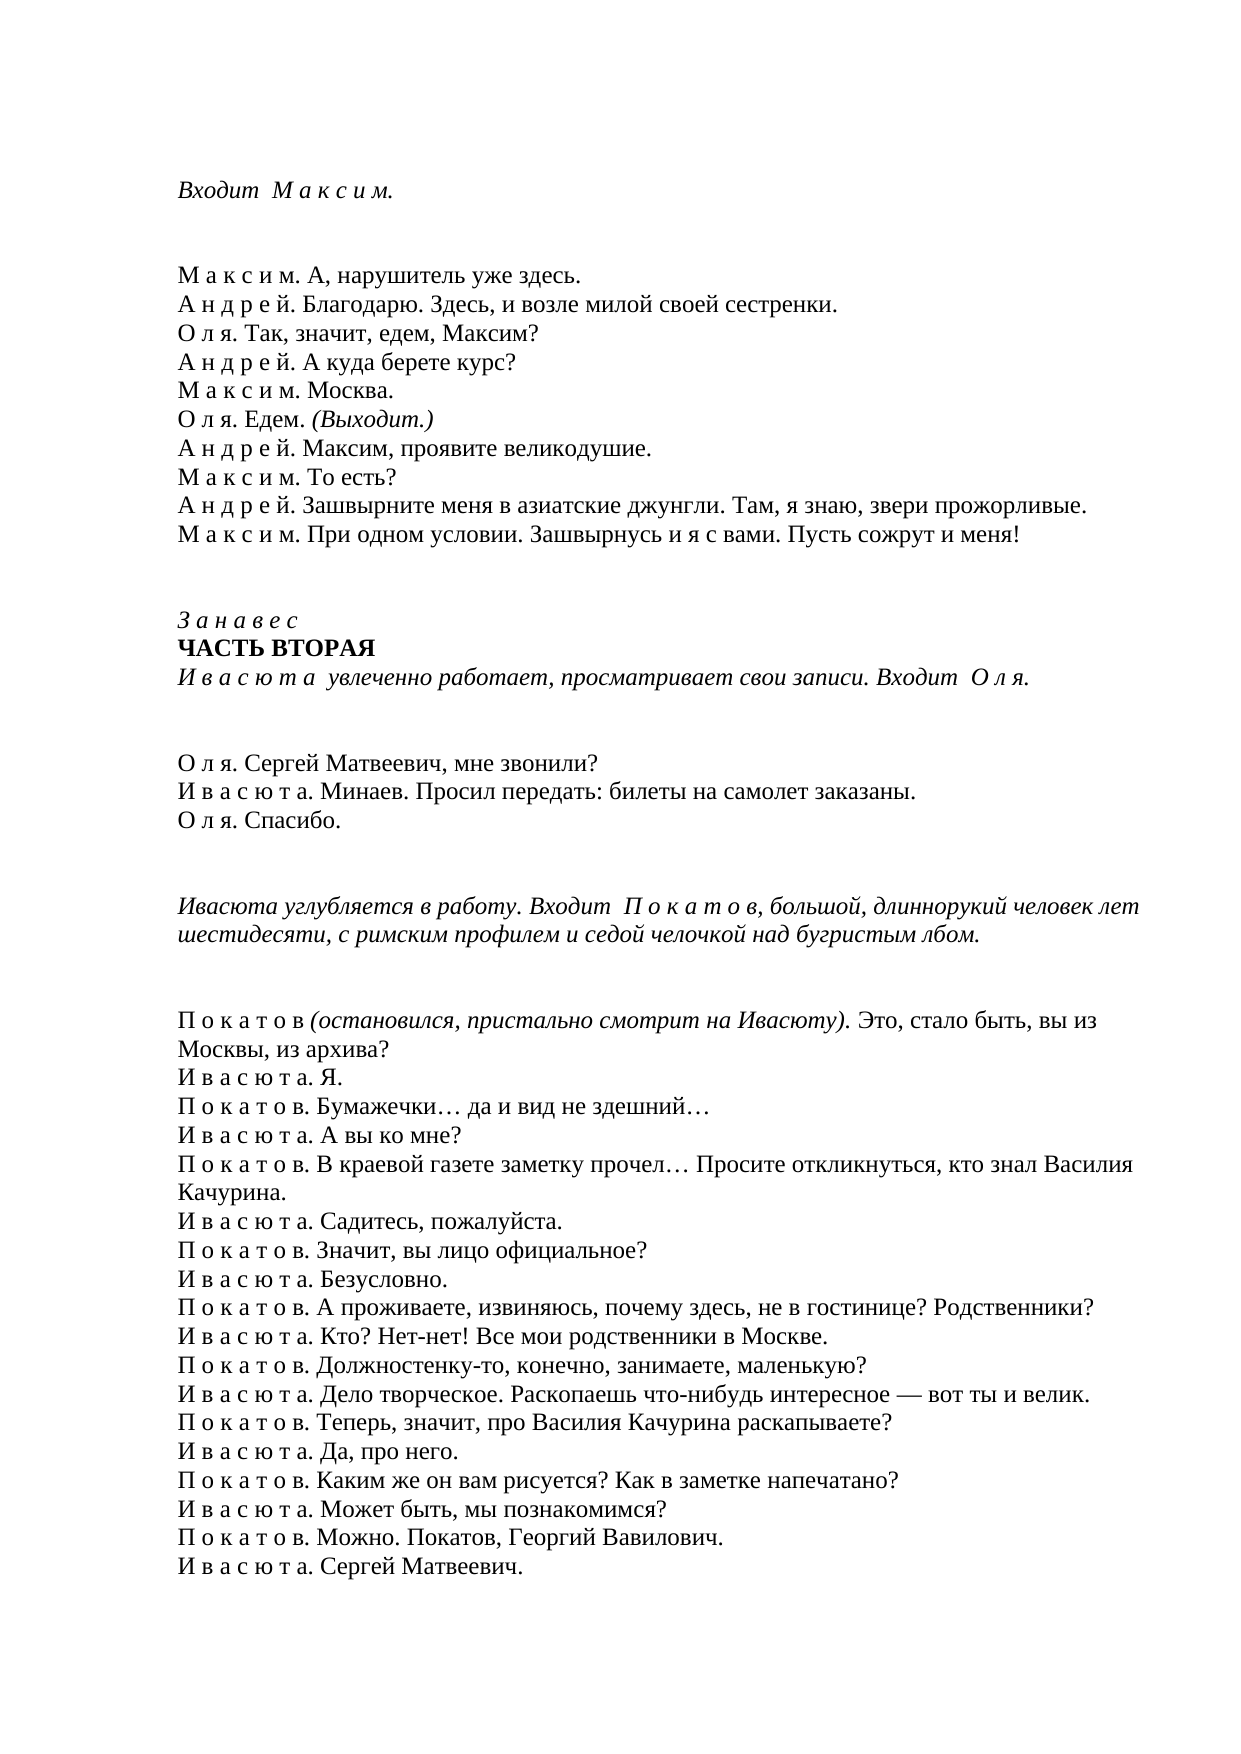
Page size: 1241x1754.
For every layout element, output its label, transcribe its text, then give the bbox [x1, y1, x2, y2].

text Ивасюта углубляется в работу. Входит П о к а т о в, большой, длиннорукий человек лет шестидесяти, с римским профилем и седой челочкой над бугристым лбом. [177, 891, 1152, 948]
text М а к с и м. То есть? [177, 462, 1152, 490]
text М а к с и м. А, нарушитель уже здесь. [177, 260, 1152, 289]
text И в а с ю т а. Минаев. Просил передать: билеты на самолет заказаны. [177, 776, 1152, 805]
text ЧАСТЬ ВТОРАЯ [177, 633, 1152, 662]
text П о к а т о в (остановился, пристально смотрит на Ивасюту). Это, стало быть, вы из Москвы, из архива? [177, 1005, 1152, 1062]
text П о к а т о в. А проживаете, извиняюсь, почему здесь, не в гостинице? Родственники? [177, 1292, 1152, 1321]
text И в а с ю т а. Может быть, мы познакомимся? [177, 1494, 1152, 1522]
text М а к с и м. Москва. [177, 375, 1152, 404]
text П о к а т о в. Каким же он вам рисуется? Как в заметке напечатано? [177, 1465, 1152, 1494]
text П о к а т о в. Бумажечки… да и вид не здешний… [177, 1091, 1152, 1120]
text А н д р е й. Зашвырните меня в азиатские джунгли. Там, я знаю, звери прожорливые. [177, 490, 1152, 519]
text Входит М а к с и м. [177, 175, 1152, 204]
text И в а с ю т а. Дело творческое. Раскопаешь что-нибудь интересное — вот ты и велик. [177, 1379, 1152, 1407]
text А н д р е й. Максим, проявите великодушие. [177, 433, 1152, 462]
text П о к а т о в. Теперь, значит, про Василия Качурина раскапываете? [177, 1407, 1152, 1436]
text О л я. Так, значит, едем, Максим? [177, 318, 1152, 347]
text А н д р е й. Благодарю. Здесь, и возле милой своей сестренки. [177, 289, 1152, 318]
text А н д р е й. А куда берете курс? [177, 347, 1152, 375]
text П о к а т о в. В краевой газете заметку прочел… Просите откликнуться, кто знал Василия Качурина. [177, 1149, 1152, 1206]
text П о к а т о в. Можно. Покатов, Георгий Вавилович. [177, 1522, 1152, 1551]
text И в а с ю т а. Кто? Нет-нет! Все мои родственники в Москве. [177, 1321, 1152, 1350]
text П о к а т о в. Должностенку-то, конечно, занимаете, маленькую? [177, 1350, 1152, 1379]
text О л я. Спасибо. [177, 805, 1152, 834]
text М а к с и м. При одном условии. Зашвырнусь и я с вами. Пусть сожрут и меня! [177, 519, 1152, 548]
text О л я. Едем. (Выходит.) [177, 404, 1152, 433]
text З а н а в е с [177, 605, 1152, 633]
text И в а с ю т а. Я. [177, 1062, 1152, 1091]
text О л я. Сергей Матвеевич, мне звонили? [177, 748, 1152, 776]
text И в а с ю т а. Безусловно. [177, 1264, 1152, 1292]
text И в а с ю т а. А вы ко мне? [177, 1120, 1152, 1149]
text П о к а т о в. Значит, вы лицо официальное? [177, 1235, 1152, 1264]
text И в а с ю т а увлеченно работает, просматривает свои записи. Входит О л я. [177, 662, 1152, 691]
text И в а с ю т а. Да, про него. [177, 1436, 1152, 1465]
text И в а с ю т а. Сергей Матвеевич. [177, 1551, 1152, 1580]
text И в а с ю т а. Садитесь, пожалуйста. [177, 1206, 1152, 1235]
